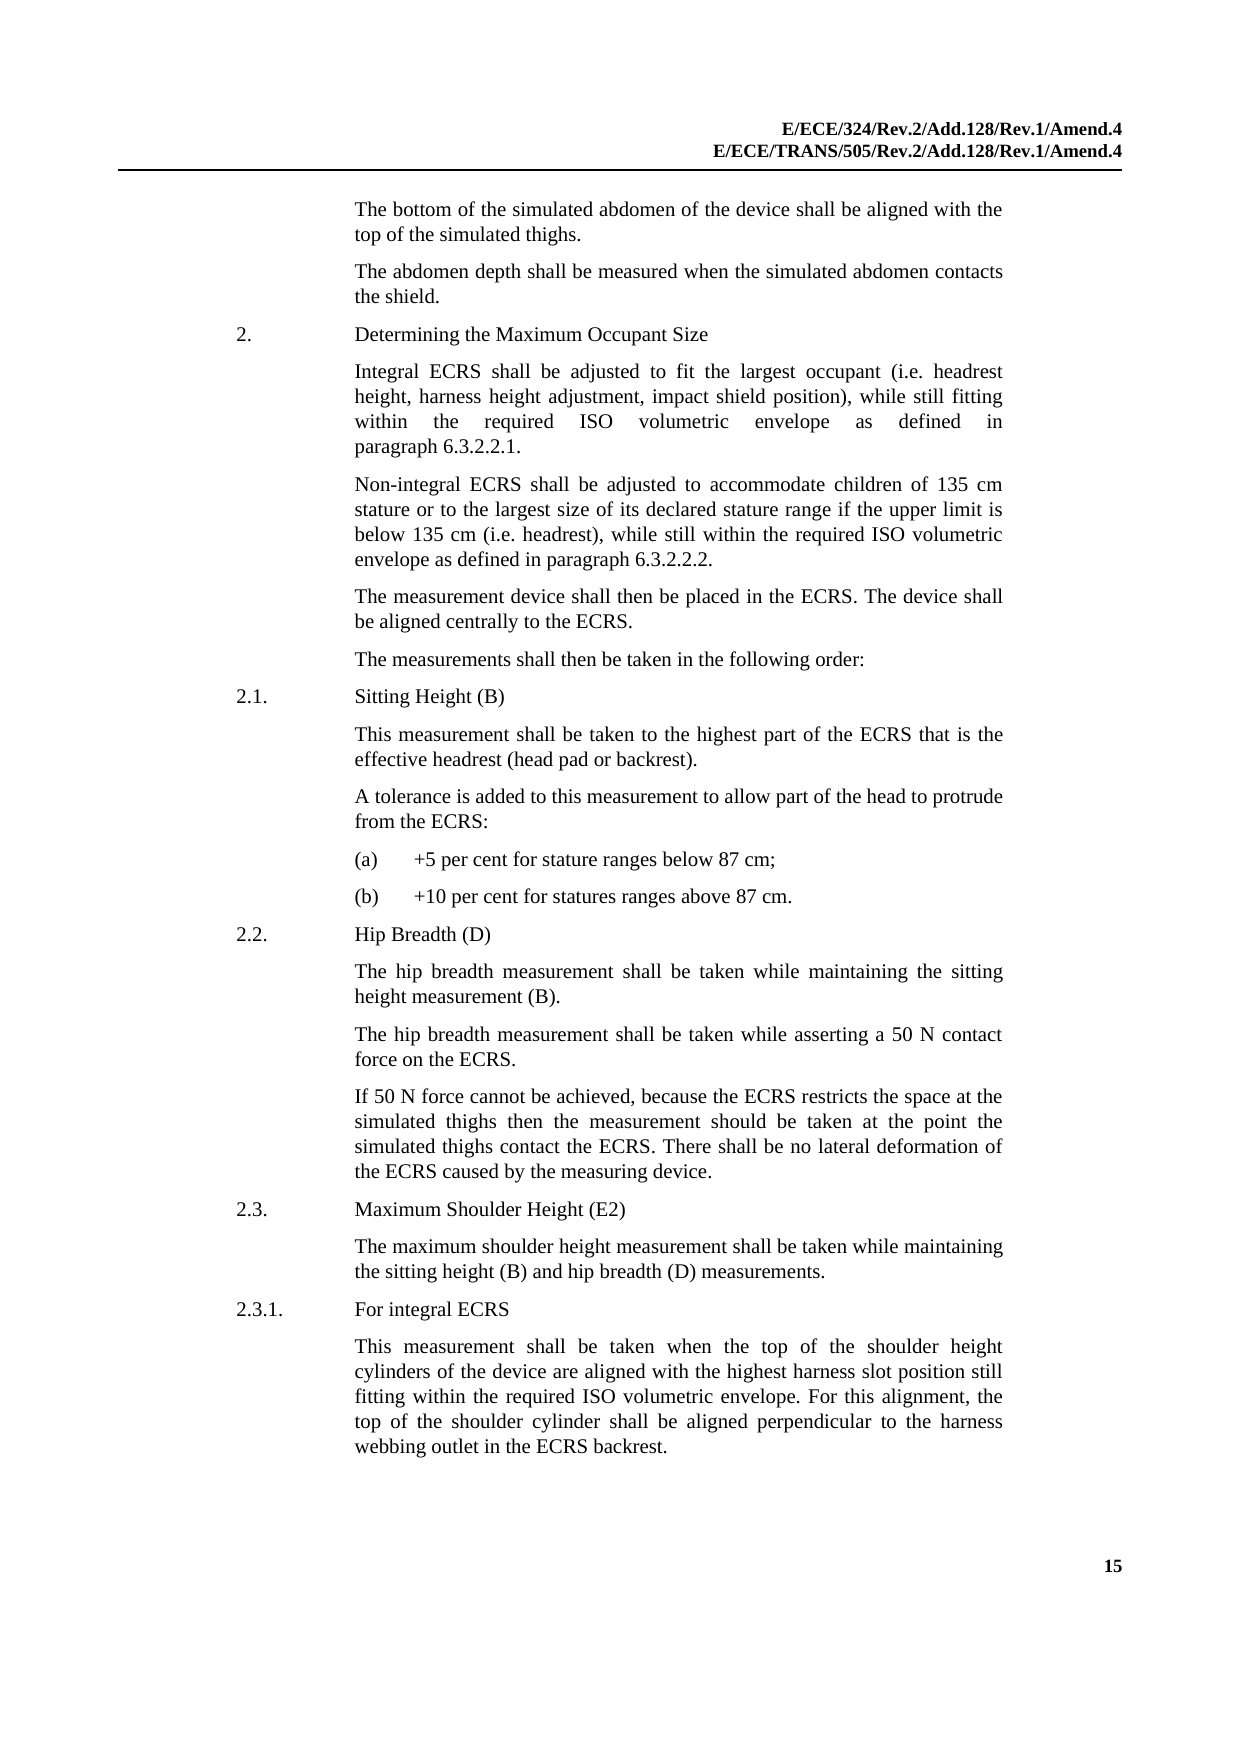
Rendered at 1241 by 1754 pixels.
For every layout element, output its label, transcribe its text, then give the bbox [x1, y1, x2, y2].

text Non-integral ECRS shall be adjusted to accommodate children of 135 cm stature or to the largest size of its declared stature range if the upper limit is below 135 cm (i.e. headrest), while still within the required ISO volumetric envelope as defined in paragraph 6.3.2.2.2. [236, 471, 1004, 571]
text 2.3.1. For integral ECRS [236, 1296, 1004, 1321]
text (b) +10 per cent for statures ranges above 87 cm. [236, 883, 1004, 908]
text 2. Determining the Maximum Occupant Size [236, 321, 1004, 346]
text The abdomen depth shall be measured when the simulated abdomen contacts the shield. [236, 258, 1004, 308]
text The maximum shoulder height measurement shall be taken while maintaining the sitting height (B) and hip breadth (D) measurements. [236, 1233, 1004, 1283]
text 2.3. Maximum Shoulder Height (E2) [236, 1196, 1004, 1221]
text The measurements shall then be taken in the following order: [236, 646, 1004, 671]
text If 50 N force cannot be achieved, because the ECRS restricts the space at the simulated thighs then the measurement should be taken at the point the simulated thighs contact the ECRS. There shall be no lateral deformation of the ECRS caused by the measuring device. [236, 1083, 1004, 1183]
text 2.2. Hip Breadth (D) [236, 921, 1004, 946]
text The measurement device shall then be placed in the ECRS. The device shall be aligned centrally to the ECRS. [236, 583, 1004, 633]
text Integral ECRS shall be adjusted to fit the largest occupant (i.e. headrest height, harness height adjustment, impact shield position), while still fitting within the required ISO volumetric envelope as defined in paragraph 6.3.2.2.1. [236, 358, 1004, 458]
text 2.1. Sitting Height (B) [236, 683, 1004, 708]
text The hip breadth measurement shall be taken while asserting a 50 N contact force on the ECRS. [236, 1021, 1004, 1071]
text A tolerance is added to this measurement to allow part of the head to protrude from the ECRS: [236, 783, 1004, 833]
text The bottom of the simulated abdomen of the device shall be aligned with the top of the simulated thighs. [236, 196, 1004, 246]
text The hip breadth measurement shall be taken while maintaining the sitting height measurement (B). [236, 958, 1004, 1008]
text (a) +5 per cent for stature ranges below 87 cm; [236, 846, 1004, 871]
text This measurement shall be taken to the highest part of the ECRS that is the effective headrest (head pad or backrest). [236, 721, 1004, 771]
text This measurement shall be taken when the top of the shoulder height cylinders of the device are aligned with the highest harness slot position still fitting within the required ISO volumetric envelope. For this alignment, the top of the shoulder cylinder shall be aligned perpendicular to the harness webbing outlet in the ECRS backrest. [236, 1333, 1004, 1458]
